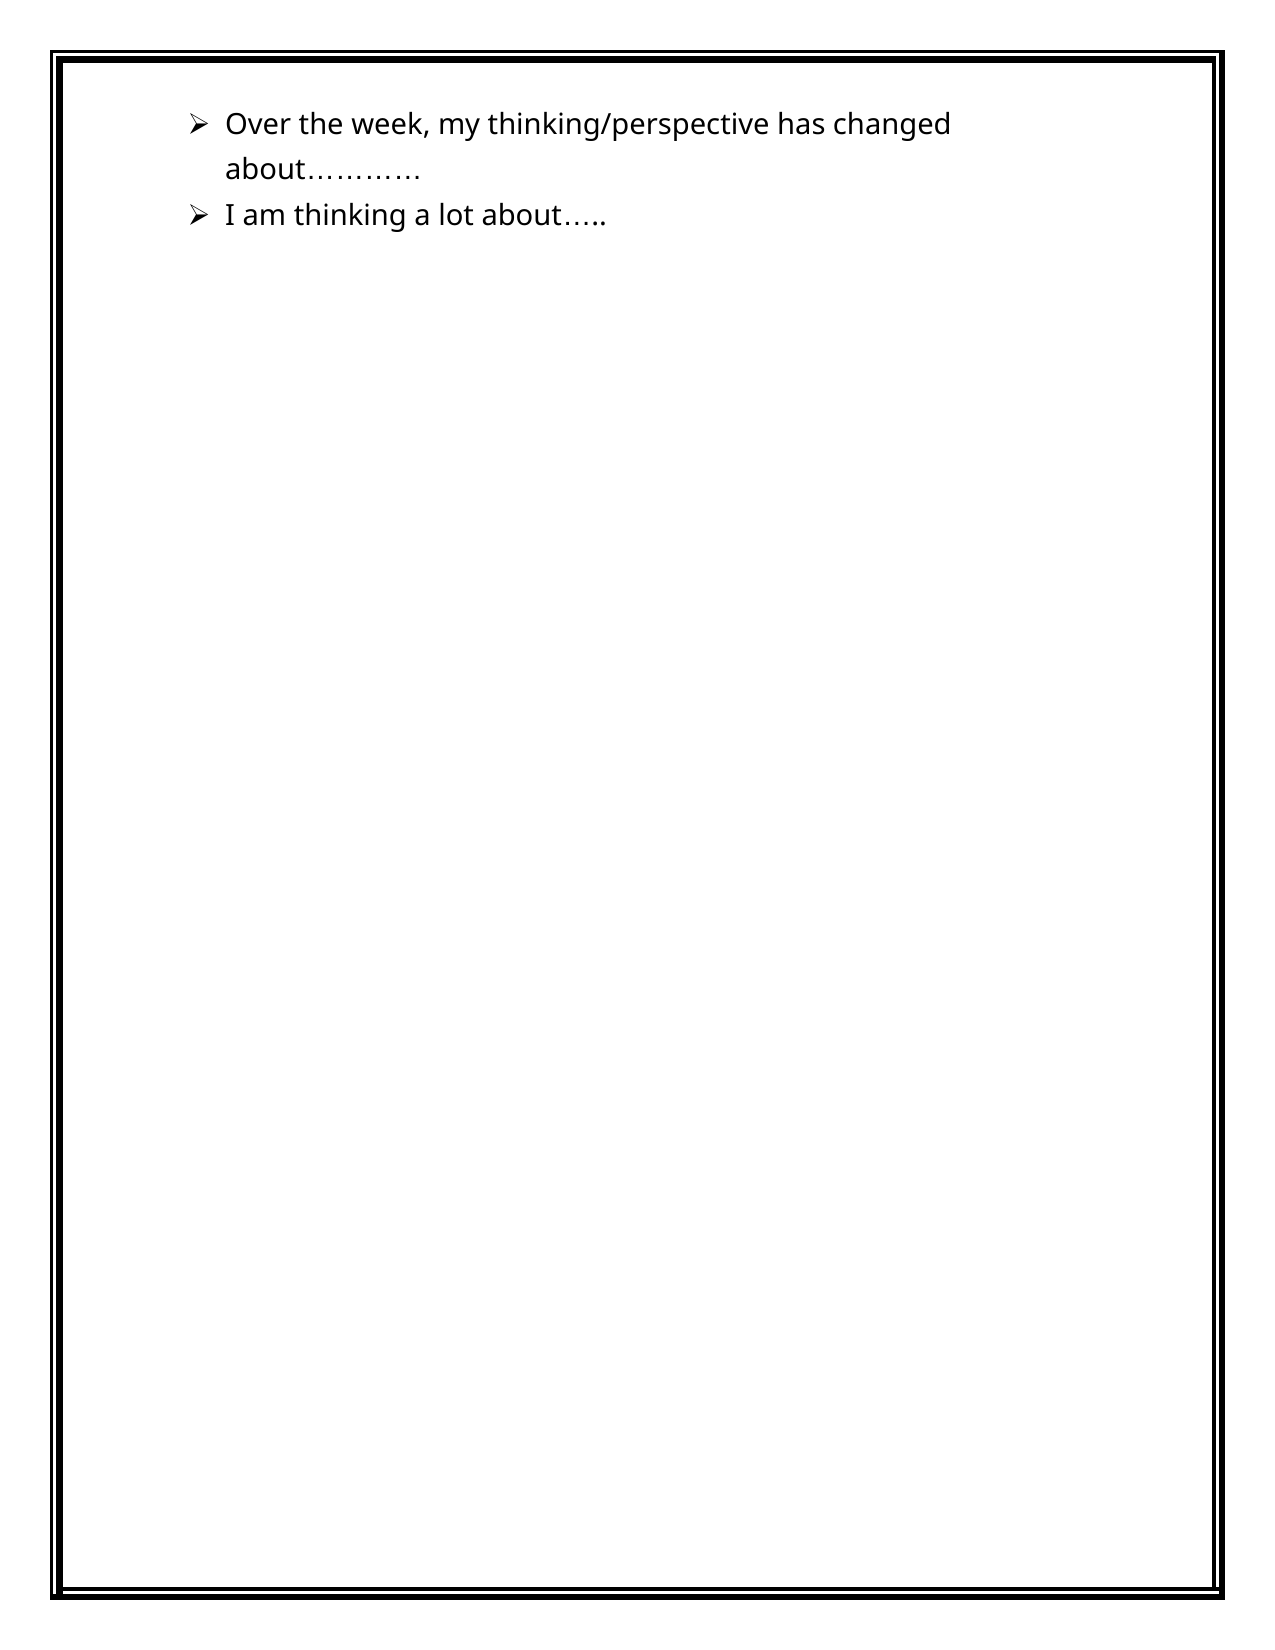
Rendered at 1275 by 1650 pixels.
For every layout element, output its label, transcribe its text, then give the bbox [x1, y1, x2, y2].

list I am thinking a lot about….. [187, 194, 1125, 234]
list Over the week, my thinking/perspective has changed about………… [187, 103, 1125, 188]
